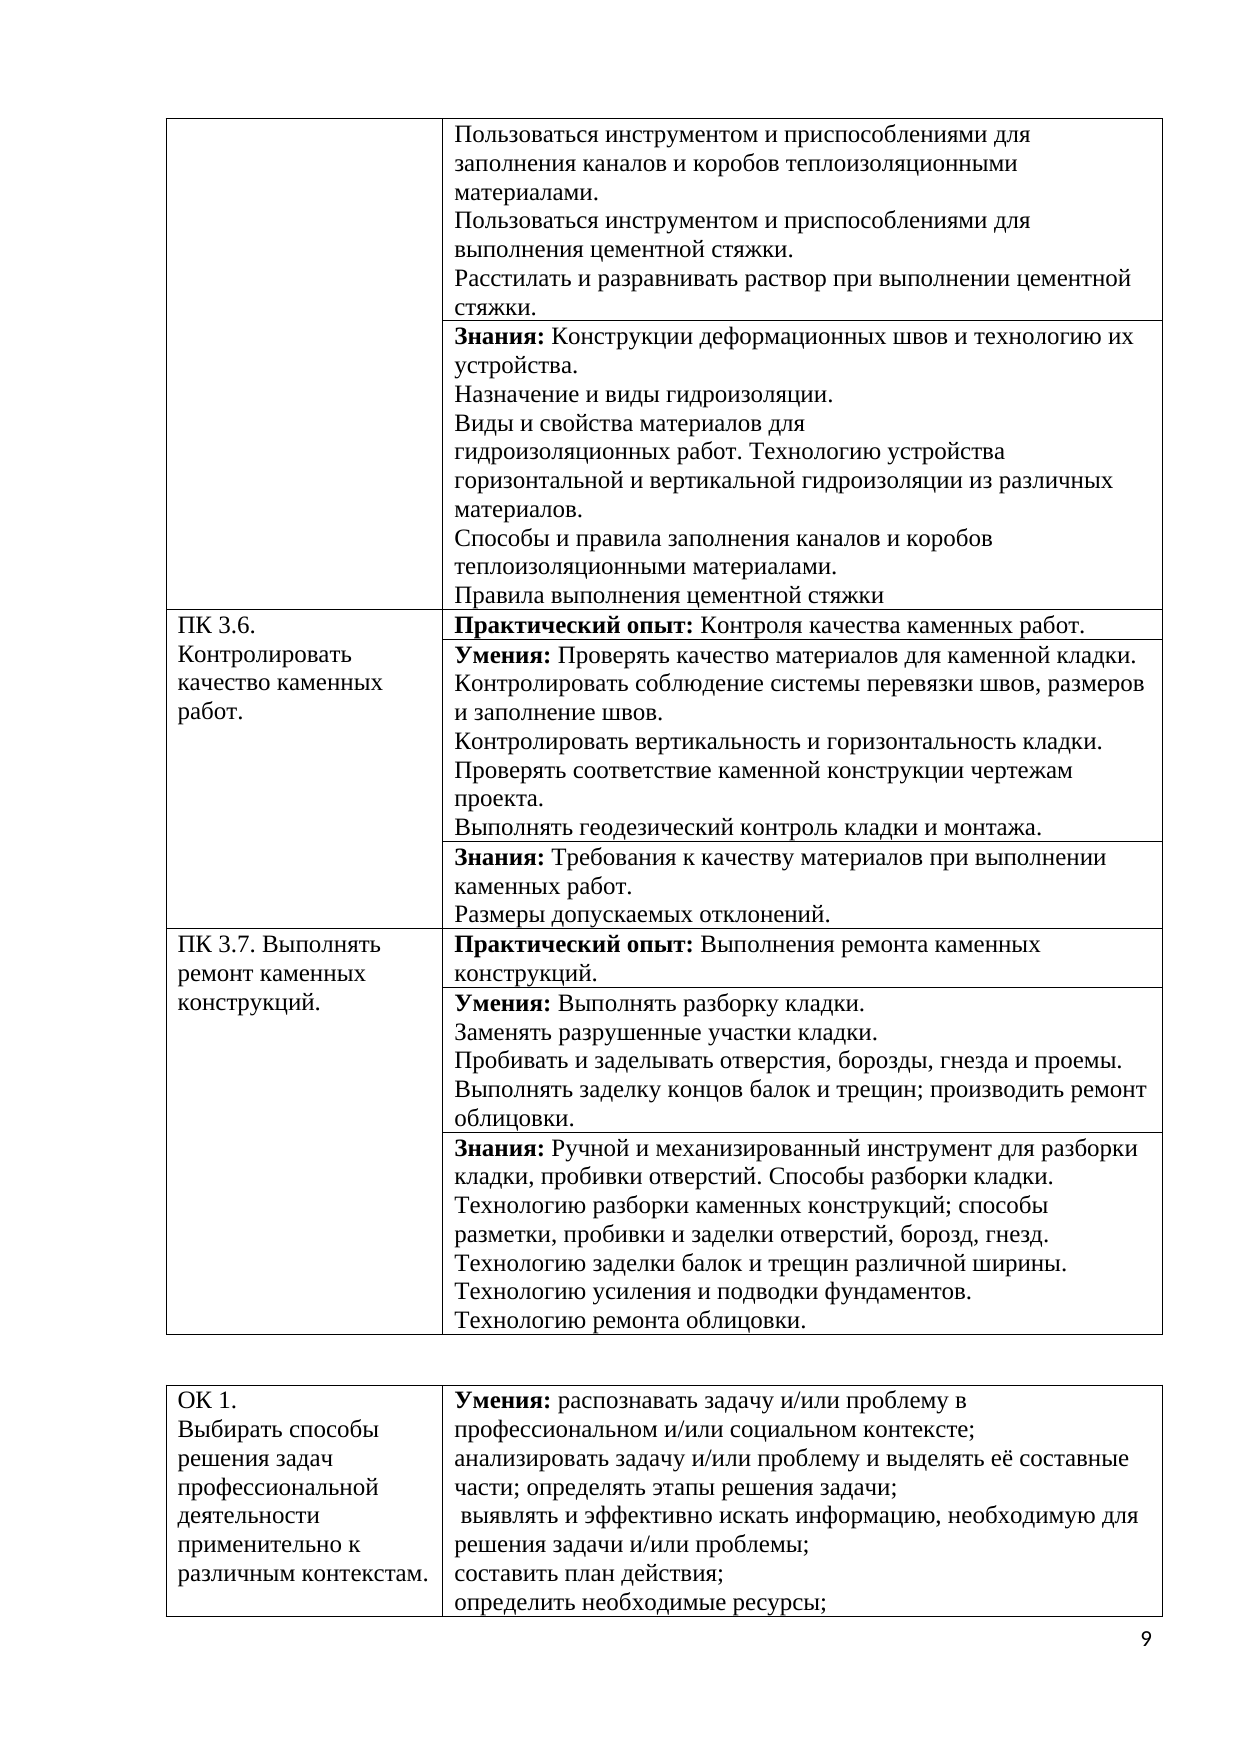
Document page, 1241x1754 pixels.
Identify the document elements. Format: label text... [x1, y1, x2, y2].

table_cell Умения: Проверять качество материалов для каменной кладки. Контролировать соблюдение системы перевязки швов, размеров и заполнение швов. Контролировать вертикальность и горизонтальность кладки. Проверять соответствие каменной конструкции чертежам проекта. Выполнять геодезический контроль кладки и монтажа. [443, 640, 1162, 841]
table_cell Умения: Выполнять разборку кладки. Заменять разрушенные участки кладки. Пробивать и заделывать отверстия, борозды, гнезда и проемы. Выполнять заделку концов балок и трещин; производить ремонт облицовки. [443, 988, 1162, 1132]
table_cell Знания: Конструкции деформационных швов и технологию их устройства. Назначение и виды гидроизоляции. Виды и свойства материалов для гидроизоляционных работ. Технологию устройства горизонтальной и вертикальной гидроизоляции из различных материалов. Способы и правила заполнения каналов и коробов теплоизоляционными материалами. Правила выполнения цементной стяжки [443, 321, 1162, 609]
table_cell Знания: Ручной и механизированный инструмент для разборки кладки, пробивки отверстий. Способы разборки кладки. Технологию разборки каменных конструкций; способы разметки, пробивки и заделки отверстий, борозд, гнезд. Технологию заделки балок и трещин различной ширины. Технологию усиления и подводки фундаментов. Технологию ремонта облицовки. [443, 1133, 1162, 1334]
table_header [167, 1386, 442, 1616]
table_cell Знания: Требования к качеству материалов при выполнении каменных работ. Размеры допускаемых отклонений. [443, 842, 1162, 928]
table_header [443, 1386, 1162, 1616]
table_cell Практический опыт: Выполнения ремонта каменных конструкций. [443, 929, 1162, 987]
table_cell Практический опыт: Контроля качества каменных работ. [443, 610, 1162, 639]
table_cell ПК 3.7. Выполнять ремонт каменных конструкций. [167, 929, 442, 1334]
table_cell ПК 3.6. Контролировать качество каменных работ. [167, 610, 442, 928]
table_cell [443, 119, 1162, 320]
